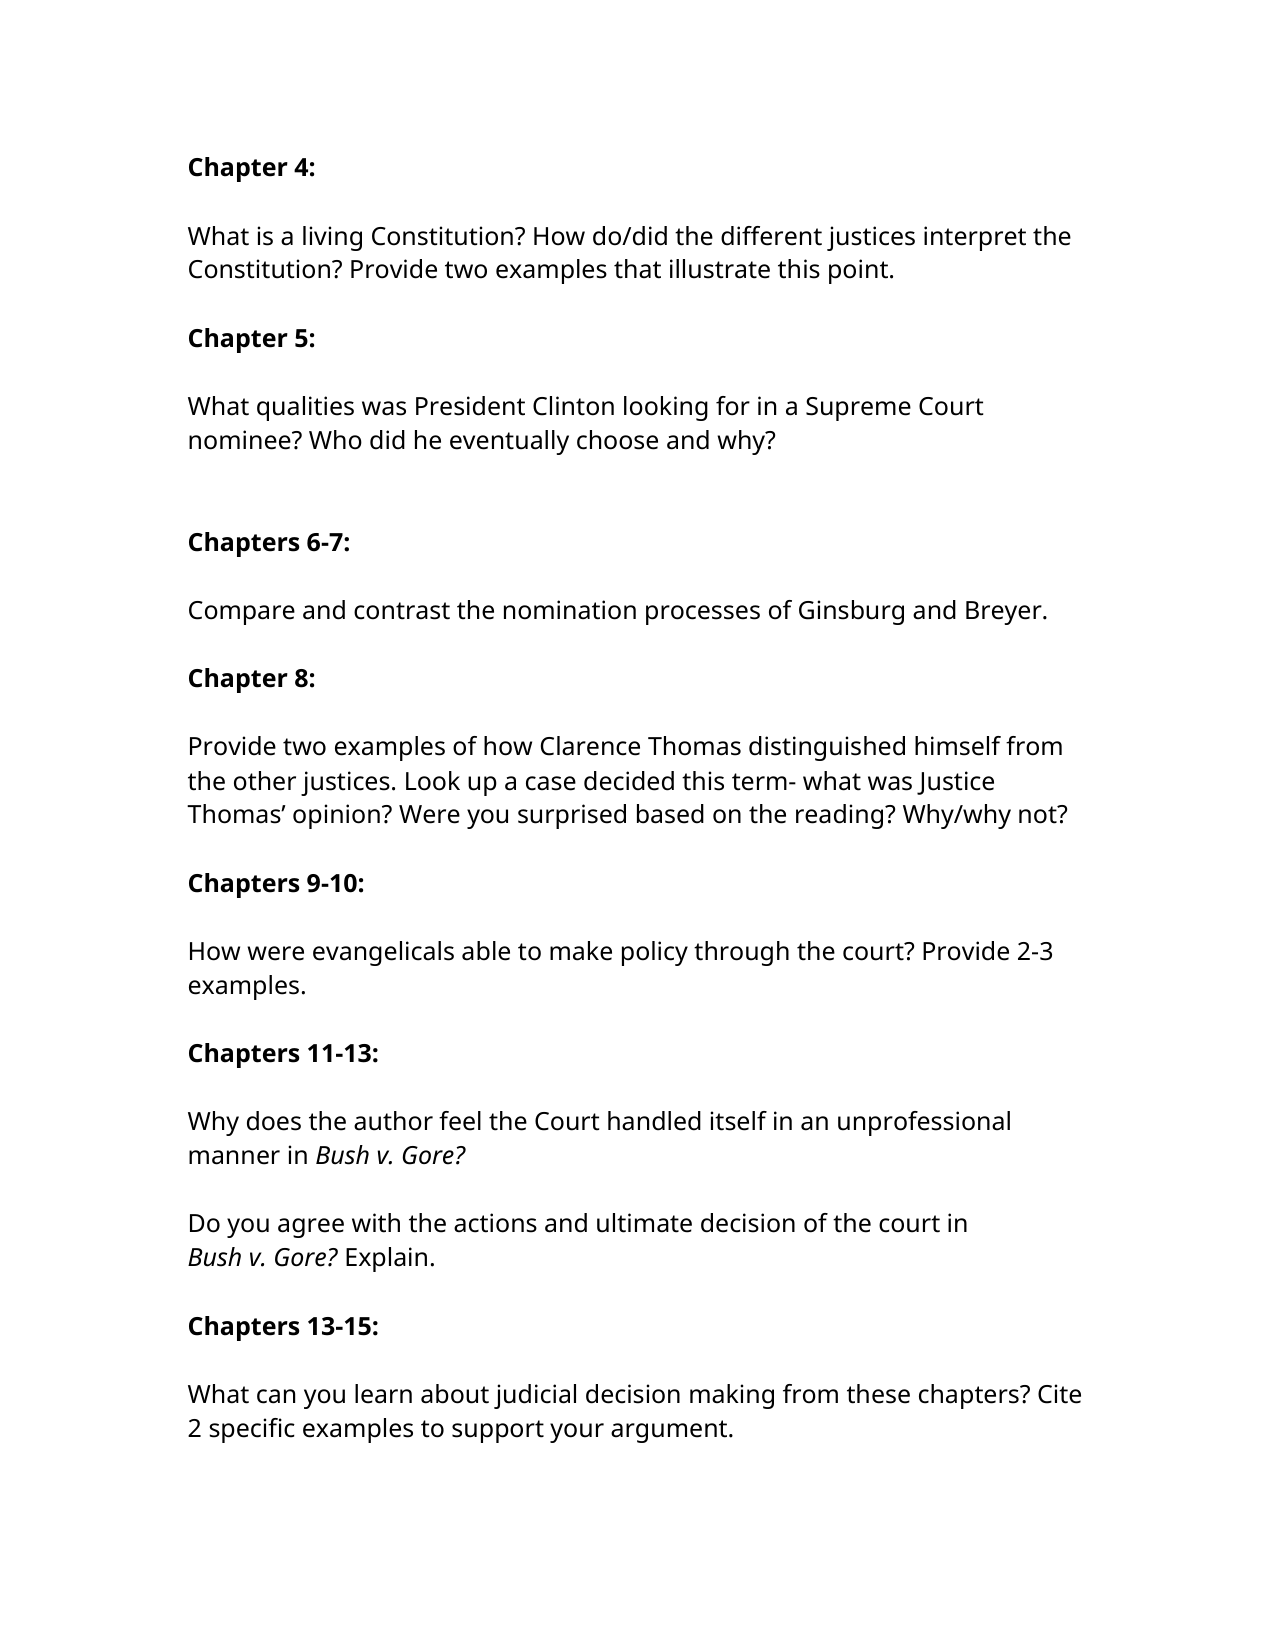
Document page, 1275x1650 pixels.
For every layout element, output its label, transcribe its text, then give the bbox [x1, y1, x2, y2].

text What qualities was President Clinton looking for in a Supreme Court nominee? Who did he eventually choose and why? [187, 388, 1087, 457]
text Do you agree with the actions and ultimate decision of the court in Bush v. Gore? Explain. [187, 1206, 1087, 1274]
text Why does the author feel the Court handled itself in an unprofessional manner in Bush v. Gore? [187, 1104, 1087, 1172]
text Compare and contrast the nomination processes of Ginsburg and Breyer. [187, 593, 1087, 627]
text Chapters 13-15: [187, 1308, 1087, 1342]
text Chapter 4: [187, 150, 1087, 184]
text How were evangelicals able to make policy through the court? Provide 2-3 examples. [187, 933, 1087, 1002]
text What can you learn about judicial decision making from these chapters? Cite 2 specific examples to support your argument. [187, 1376, 1087, 1444]
text Chapter 5: [187, 320, 1087, 354]
text Provide two examples of how Clarence Thomas distinguished himself from the other justices. Look up a case decided this term- what was Justice Thomas’ opinion? Were you surprised based on the reading? Why/why not? [187, 729, 1087, 831]
text Chapters 11-13: [187, 1036, 1087, 1070]
text Chapters 9-10: [187, 865, 1087, 899]
text What is a living Constitution? How do/did the different justices interpret the Constitution? Provide two examples that illustrate this point. [187, 218, 1087, 286]
text Chapter 8: [187, 661, 1087, 695]
text Chapters 6-7: [187, 525, 1087, 559]
